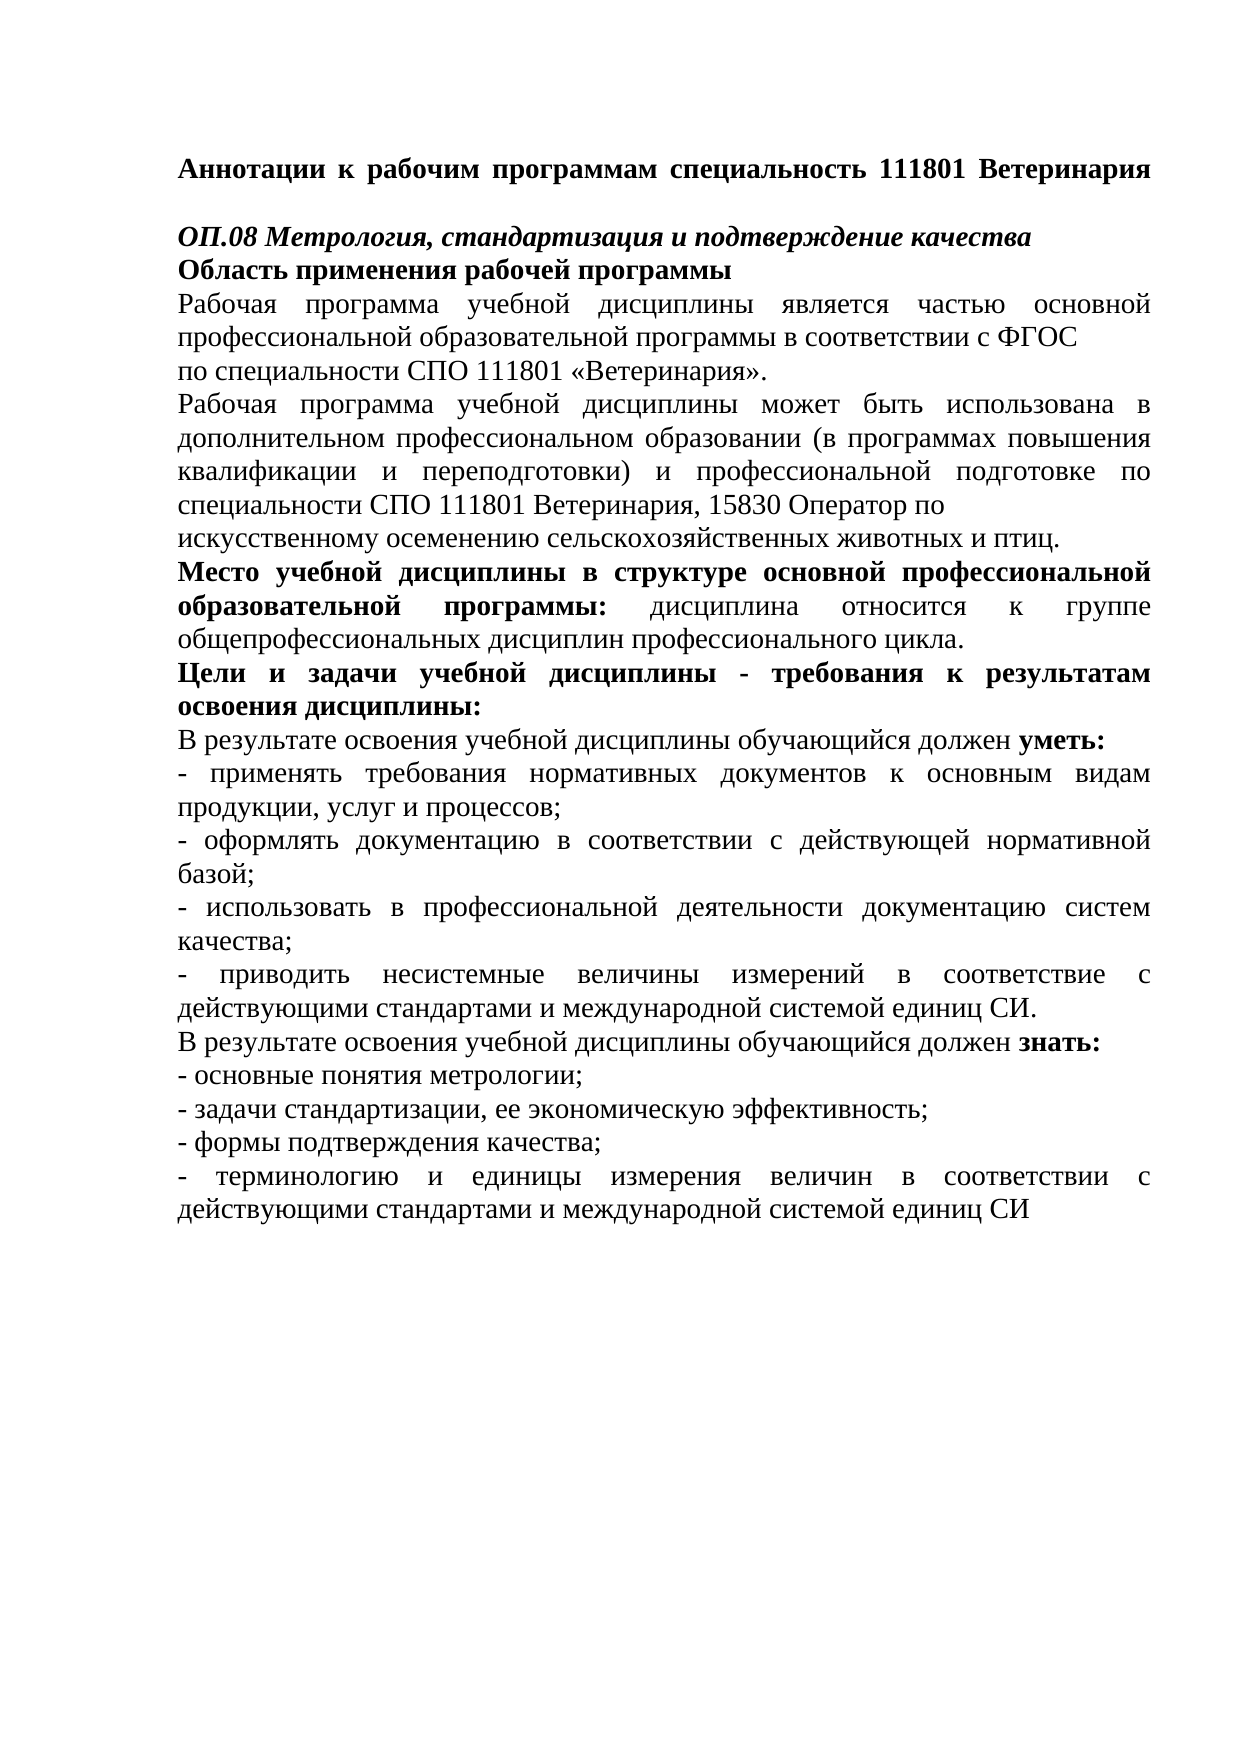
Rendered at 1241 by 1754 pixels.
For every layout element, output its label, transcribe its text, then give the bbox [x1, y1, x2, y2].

text Рабочая программа учебной дисциплины является частью основной профессиональной образовательной программы в соответствии с ФГОС [177, 286, 1152, 353]
text Область применения рабочей программы [177, 252, 1152, 286]
text по специальности СПО 111801 «Ветеринария». [177, 353, 1152, 386]
text - использовать в профессиональной деятельности документацию систем качества; [177, 889, 1152, 957]
text - приводить несистемные величины измерений в соответствие с действующими стандартами и международной системой единиц СИ. [177, 957, 1152, 1024]
text Цели и задачи учебной дисциплины - требования к результатам освоения дисциплины: [177, 655, 1152, 722]
text искусственному осеменению сельскохозяйственных животных и птиц. [177, 521, 1152, 554]
text Аннотации к рабочим программам специальность 111801 Ветеринария [177, 152, 1152, 219]
text Место учебной дисциплины в структуре основной профессиональной образовательной программы: дисциплина относится к группе общепрофессиональных дисциплин профессионального цикла. [177, 554, 1152, 655]
text В результате освоения учебной дисциплины обучающийся должен уметь: [177, 722, 1152, 755]
text ОП.08 Метрология, стандартизация и подтверждение качества [177, 219, 1152, 252]
text - формы подтверждения качества; [177, 1124, 1152, 1158]
text - задачи стандартизации, ее экономическую эффективность; [177, 1091, 1152, 1124]
text - оформлять документацию в соответствии с действующей нормативной базой; [177, 822, 1152, 889]
text Рабочая программа учебной дисциплины может быть использована в дополнительном профессиональном образовании (в программах повышения квалификации и переподготовки) и профессиональной подготовке по специальности СПО 111801 Ветеринария, 15830 Оператор по [177, 386, 1152, 521]
text - терминологию и единицы измерения величин в соответствии с действующими стандартами и международной системой единиц СИ [177, 1158, 1152, 1225]
text - применять требования нормативных документов к основным видам продукции, услуг и процессов; [177, 755, 1152, 822]
text - основные понятия метрологии; [177, 1057, 1152, 1091]
text В результате освоения учебной дисциплины обучающийся должен знать: [177, 1024, 1152, 1057]
